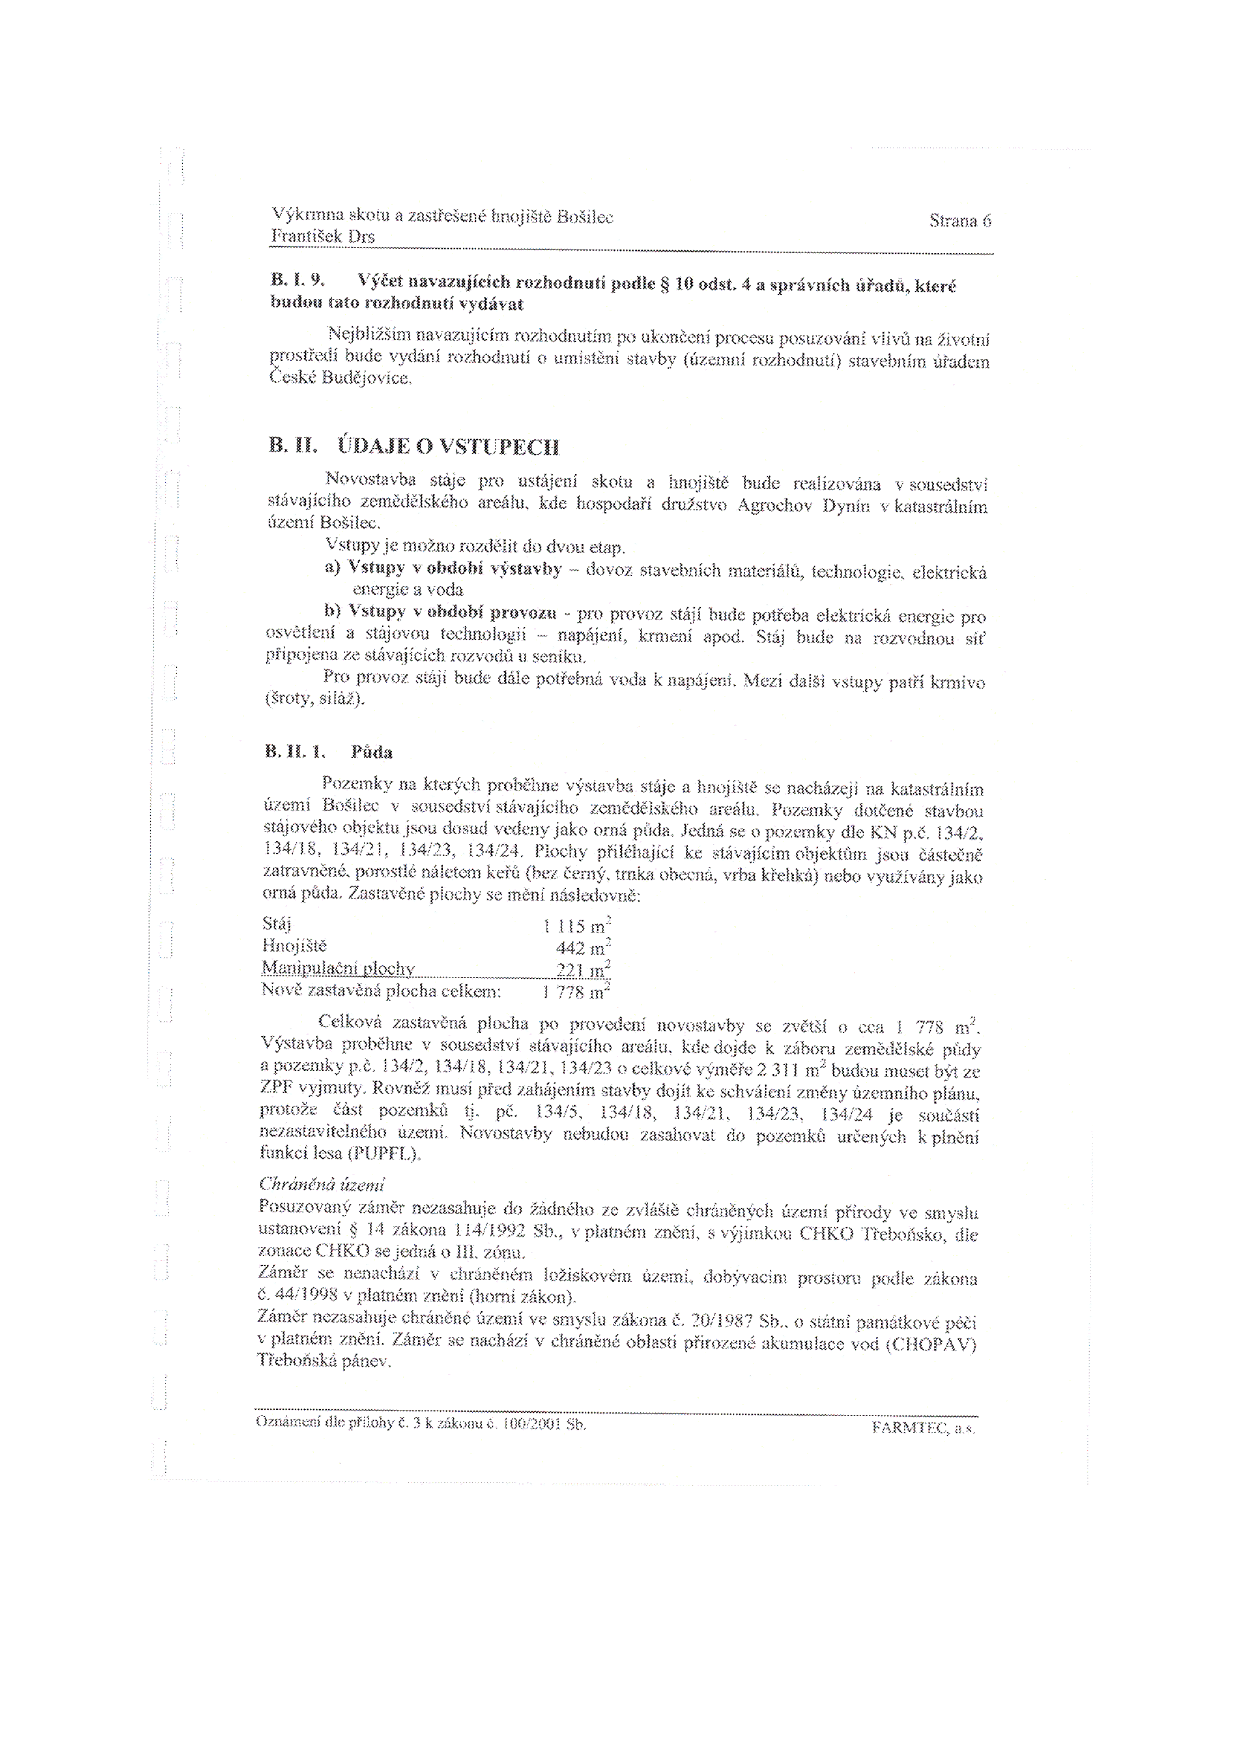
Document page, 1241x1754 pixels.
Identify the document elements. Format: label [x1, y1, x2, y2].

picture [147, 147, 1093, 1486]
